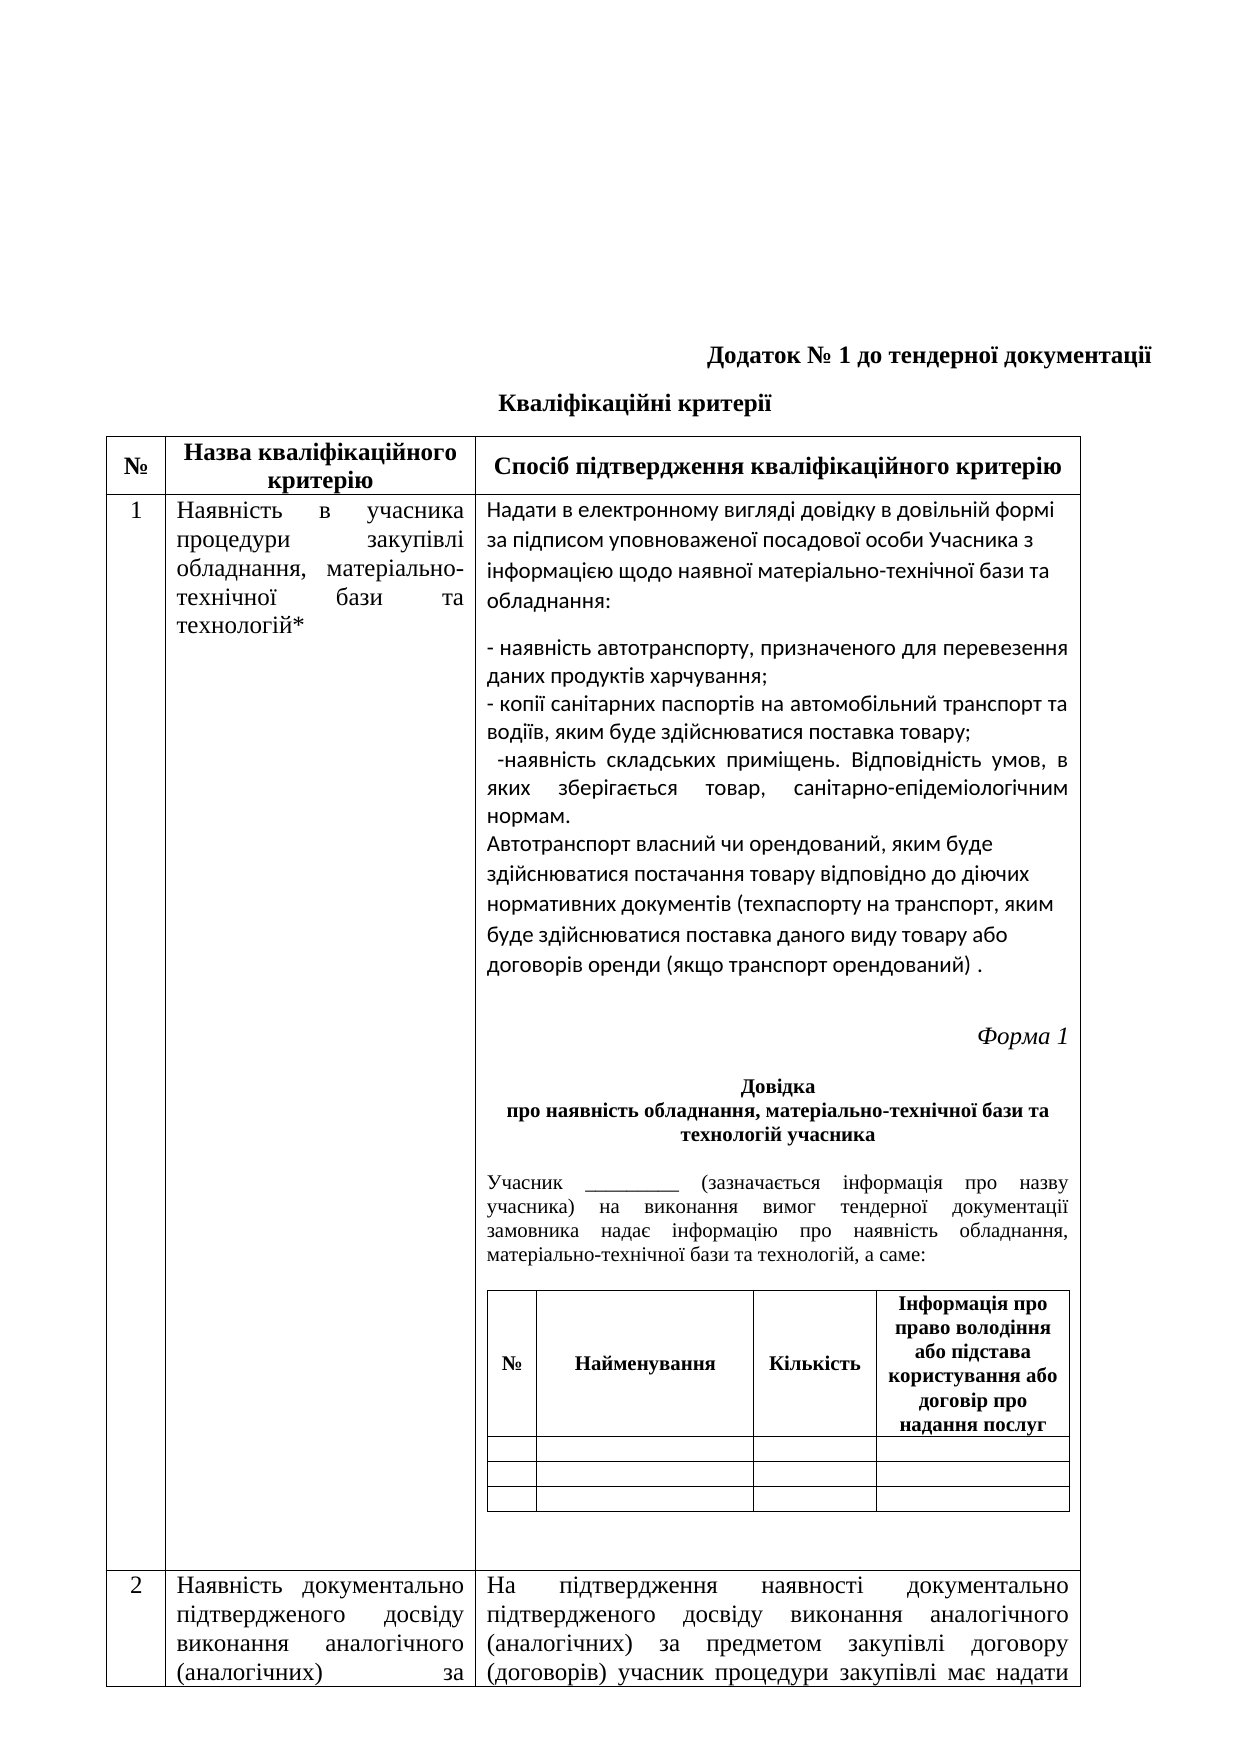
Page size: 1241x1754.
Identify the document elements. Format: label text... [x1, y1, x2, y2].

table_header Назва кваліфікаційного критерію [166, 437, 475, 494]
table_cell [166, 1571, 475, 1686]
text Кваліфікаційні критерії [118, 388, 1152, 417]
text Додаток № 1 до тендерної документації [118, 340, 1152, 369]
table_cell Надати в електронному вигляді довідку в довільній формі за підписом уповноваженої посадової особи Учасника з інформацією щодо наявної матеріально-технічної бази та обладнання: - наявність автотранспорту, призначеного для перевезення даних продуктів харчування; - копії санітарних паспортів на автомобільний транспорт та водіїв, яким буде здійснюватися поставка товару; -наявність складських приміщень. Відповідність умов, в яких зберігається товар, санітарно-епідеміологічним нормам. Автотранспорт власний чи орендований, яким буде здійснюватися постачання товару відповідно до діючих нормативних документів (техпаспорту на транспорт, яким буде здійснюватися поставка даного виду товару або договорів оренди (якщо транспорт орендований) . Форма 1 Довідка про наявність обладнання, матеріально-технічної бази та технологій учасника Учасник _________ (зазначається інформація про назву учасника) на виконання вимог тендерної документації замовника надає інформацію про наявність обладнання, матеріально-технічної бази та технологій, а саме: [476, 495, 1080, 1569]
table_header № [107, 437, 165, 494]
table_cell Наявність в учасника процедури закупівлі обладнання, матеріально-технічної бази та технологій* [166, 495, 475, 1569]
table_cell 2 [107, 1571, 165, 1686]
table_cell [476, 1571, 1080, 1686]
table_cell 1 [107, 495, 165, 1569]
table_header Спосіб підтвердження кваліфікаційного критерію [476, 437, 1080, 494]
